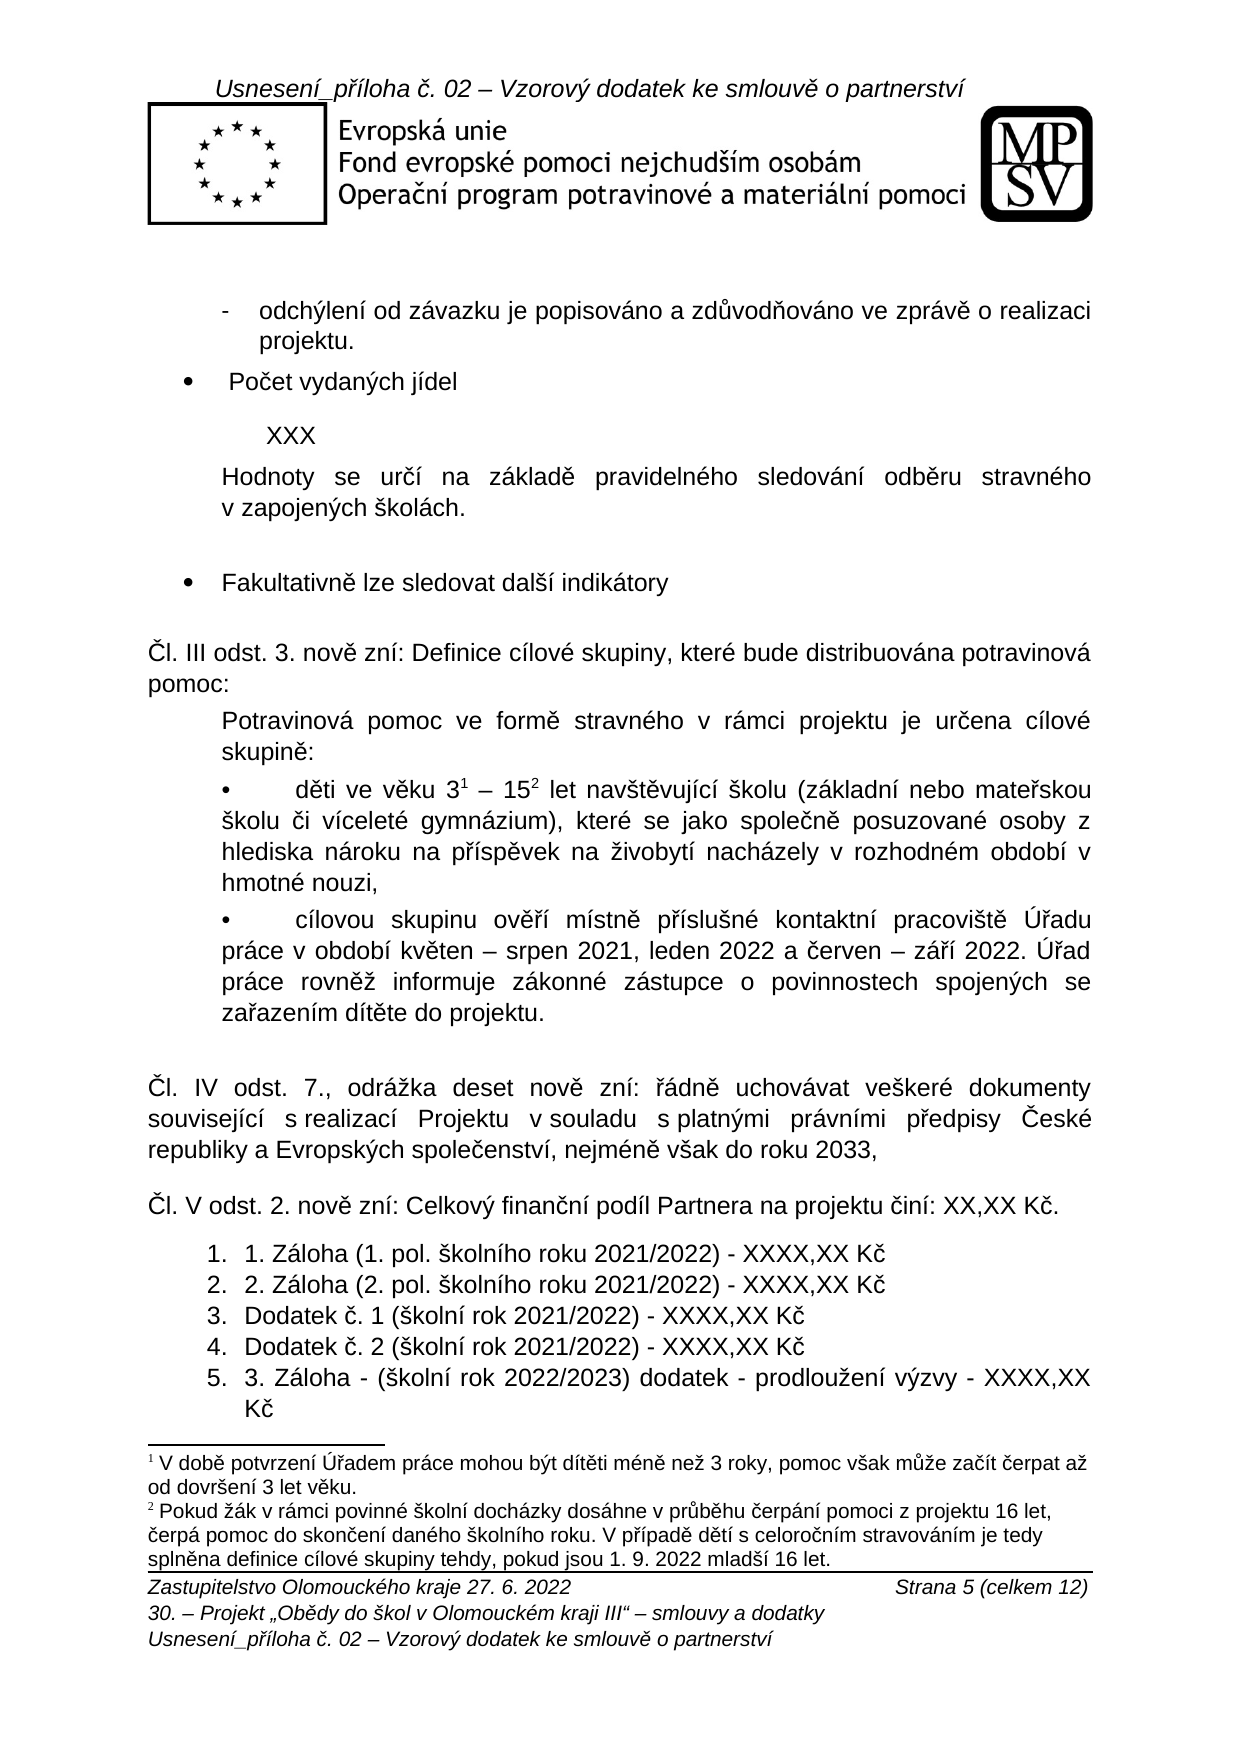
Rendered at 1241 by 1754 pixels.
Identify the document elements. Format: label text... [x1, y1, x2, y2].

text Čl. V odst. 2. nově zní: Celkový finanční podíl Partnera na projektu činí: XX,XX Kč. [148, 1191, 1093, 1219]
list odchýlení od závazku je popisováno a zdůvodňováno ve zprávě o realizaci projektu. [221, 295, 1093, 354]
list Počet vydaných jídel [184, 367, 1093, 396]
text Hodnoty se určí na základě pravidelného sledování odběru stravného v zapojených školách. [221, 462, 1093, 522]
list Fakultativně lze sledovat další indikátory [184, 568, 1093, 597]
picture [147, 102, 1093, 225]
list 2. Záloha (2. pol. školního roku 2021/2022) - XXXX,XX Kč [207, 1269, 1093, 1298]
list 1. Záloha (1. pol. školního roku 2021/2022) - XXXX,XX Kč [207, 1238, 1093, 1267]
text Potravinová pomoc ve formě stravného v rámci projektu je určena cílové skupině: [221, 706, 1093, 766]
text • cílovou skupinu ověří místně příslušné kontaktní pracoviště Úřadu práce v období květen – srpen 2021, leden 2022 a červen – září 2022. Úřad práce rovněž informuje zákonné zástupce o povinnostech spojených se zařazením dítěte do projektu. [221, 905, 1093, 1027]
text Čl. III odst. 3. nově zní: Definice cílové skupiny, které bude distribuována potravinová pomoc: [148, 638, 1093, 698]
text Čl. IV odst. 7., odrážka deset nově zní: řádně uchovávat veškeré dokumenty související s realizací Projektu v souladu s platnými právními předpisy České republiky a Evropských společenství, nejméně však do roku 2033, [148, 1073, 1093, 1163]
list Dodatek č. 1 (školní rok 2021/2022) - XXXX,XX Kč [207, 1301, 1093, 1329]
list 3. Záloha - (školní rok 2022/2023) dodatek - prodloužení výzvy - XXXX,XX Kč [207, 1363, 1093, 1422]
list Dodatek č. 2 (školní rok 2021/2022) - XXXX,XX Kč [207, 1332, 1093, 1360]
text • děti ve věku 3 – 15 let navštěvující školu (základní nebo mateřskou školu či víceleté gymnázium), které se jako společně posuzované osoby z hlediska nároku na příspěvek na živobytí nacházely v rozhodném období v hmotné nouzi, [221, 774, 1093, 896]
text XXX [148, 421, 1093, 450]
